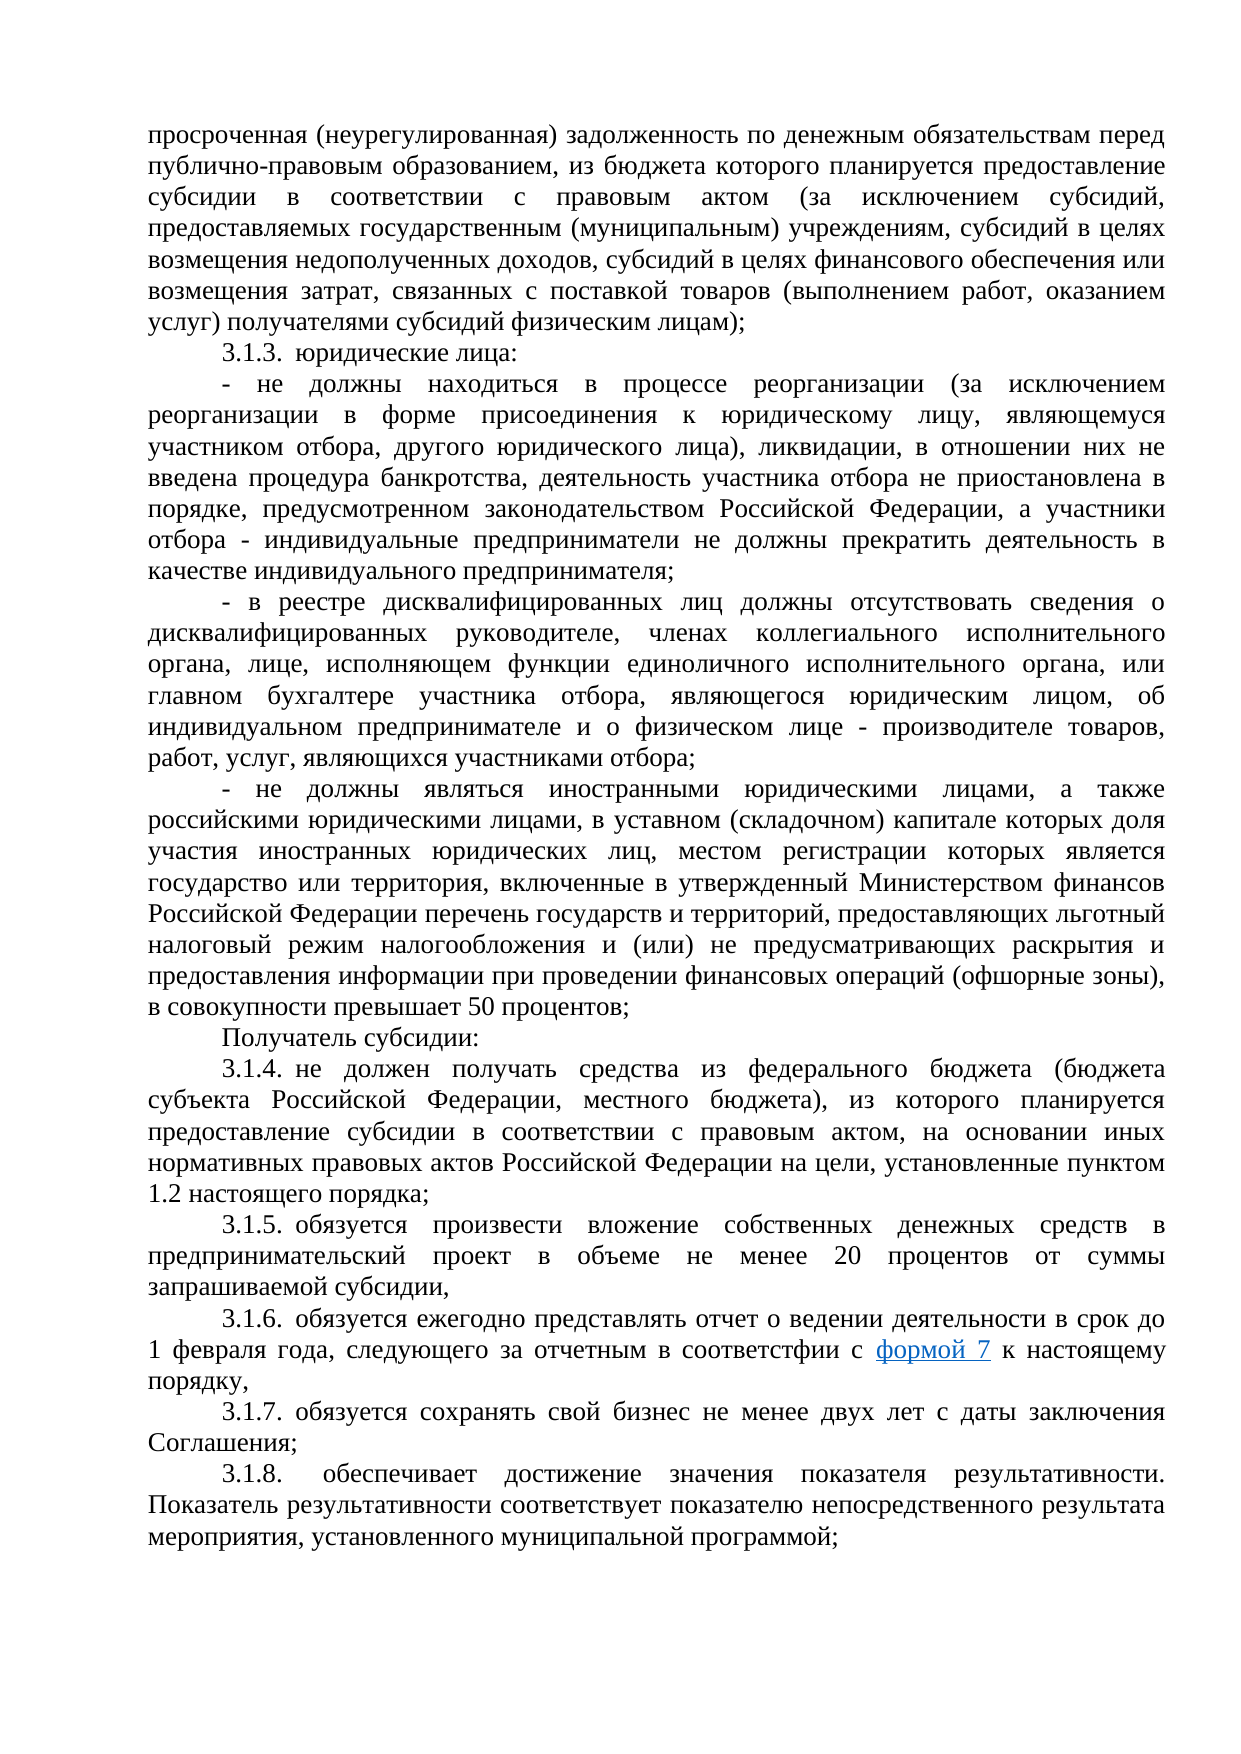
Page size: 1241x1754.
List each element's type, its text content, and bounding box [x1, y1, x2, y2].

text Получатель субсидии: [148, 1021, 1167, 1052]
list обязуется ежегодно представлять отчет о ведении деятельности в срок до 1 февраля года, следующего за отчетным в соответстфии с формой 7 к настоящему порядку, [148, 1302, 1167, 1395]
list обязуется сохранять свой бизнес не менее двух лет с даты заключения Соглашения; [148, 1395, 1167, 1457]
list обеспечивает достижение значения показателя результативности. Показатель результативности соответствует показателю непосредственного результата мероприятия, установленного муниципальной программой; [148, 1457, 1167, 1551]
text - не должны являться иностранными юридическими лицами, а также российскими юридическими лицами, в уставном (складочном) капитале которых доля участия иностранных юридических лиц, местом регистрации которых является государство или территория, включенные в утвержденный Министерством финансов Российской Федерации перечень государств и территорий, предоставляющих льготный налоговый режим налогообложения и (или) не предусматривающих раскрытия и предоставления информации при проведении финансовых операций (офшорные зоны), в совокупности превышает 50 процентов; [148, 772, 1167, 1021]
text - в реестре дисквалифицированных лиц должны отсутствовать сведения о дисквалифицированных руководителе, членах коллегиального исполнительного органа, лице, исполняющем функции единоличного исполнительного органа, или главном бухгалтере участника отбора, являющегося юридическим лицом, об индивидуальном предпринимателе и о физическом лице - производителе товаров, работ, услуг, являющихся участниками отбора; [148, 585, 1167, 772]
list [148, 118, 1167, 336]
text - не должны находиться в процессе реорганизации (за исключением реорганизации в форме присоединения к юридическому лицу, являющемуся участником отбора, другого юридического лица), ликвидации, в отношении них не введена процедура банкротства, деятельность участника отбора не приостановлена в порядке, предусмотренном законодательством Российской Федерации, а участники отбора - индивидуальные предприниматели не должны прекратить деятельность в качестве индивидуального предпринимателя; [148, 367, 1167, 585]
list обязуется произвести вложение собственных денежных средств в предпринимательский проект в объеме не менее 20 процентов от суммы запрашиваемой субсидии, [148, 1208, 1167, 1302]
list юридические лица: [148, 336, 1167, 367]
list не должен получать средства из федерального бюджета (бюджета субъекта Российской Федерации, местного бюджета), из которого планируется предоставление субсидии в соответствии с правовым актом, на основании иных нормативных правовых актов Российской Федерации на цели, установленные пунктом 1.2 настоящего порядка; [148, 1052, 1167, 1208]
